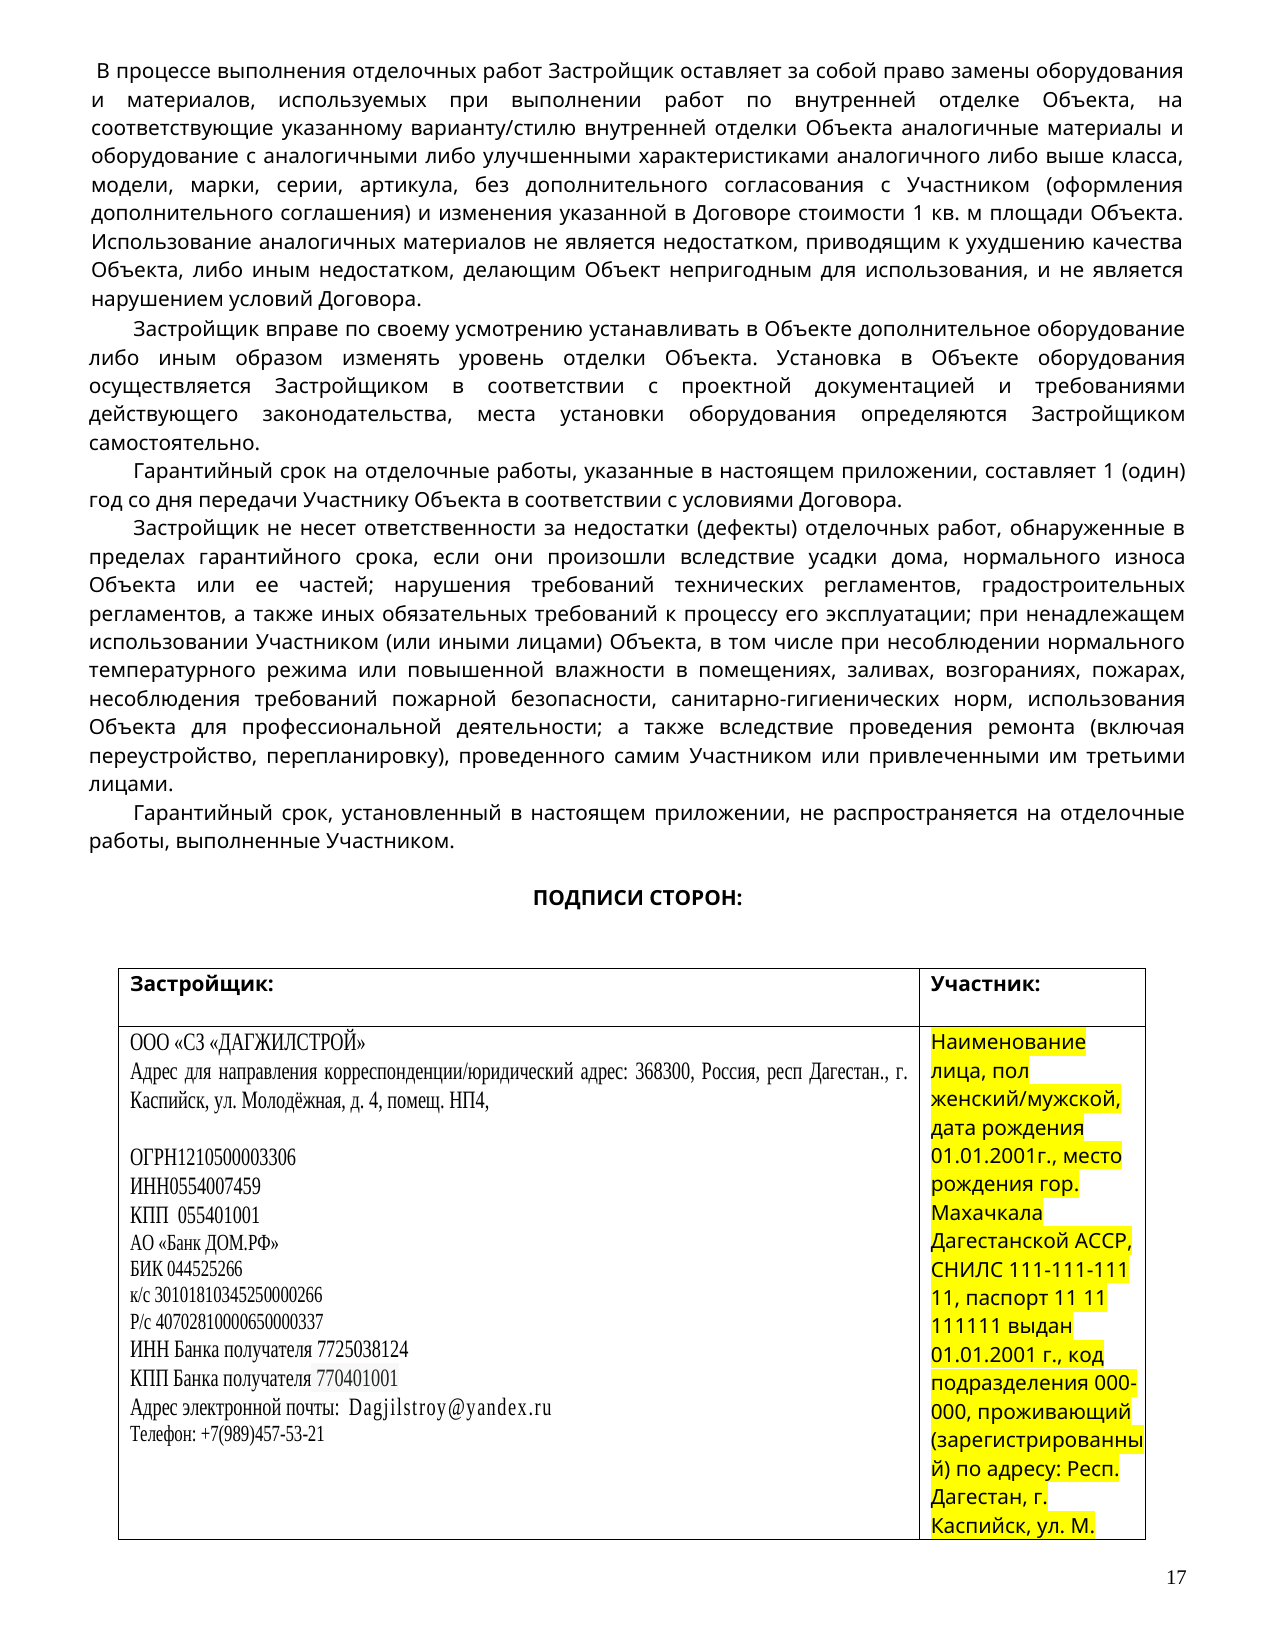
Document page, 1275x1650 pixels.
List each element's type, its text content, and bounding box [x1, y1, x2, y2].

text Гарантийный срок на отделочные работы, указанные в настоящем приложении, составляет 1 (один) год со дня передачи Участнику Объекта в соответствии с условиями Договора. [89, 456, 1186, 513]
text Застройщик не несет ответственности за недостатки (дефекты) отделочных работ, обнаруженные в пределах гарантийного срока, если они произошли вследствие усадки дома, нормального износа Объекта или ее частей; нарушения требований технических регламентов, градостроительных регламентов, а также иных обязательных требований к процессу его эксплуатации; при ненадлежащем использовании Участником (или иными лицами) Объекта, в том числе при несоблюдении нормального температурного режима или повышенной влажности в помещениях, заливах, возгораниях, пожарах, несоблюдения требований пожарной безопасности, санитарно-гигиенических норм, использования Объекта для профессиональной деятельности; а также вследствие проведения ремонта (включая переустройство, перепланировку), проведенного самим Участником или привлеченными им третьими лицами. [89, 513, 1186, 798]
table_header [107, 940, 1145, 1540]
text Гарантийный срок, установленный в настоящем приложении, не распространяется на отделочные работы, выполненные Участником. [89, 798, 1186, 854]
text ПОДПИСИ СТОРОН: [89, 883, 1186, 911]
text Застройщик вправе по своему усмотрению устанавливать в Объекте дополнительное оборудование либо иным образом изменять уровень отделки Объекта. Установка в Объекте оборудования осуществляется Застройщиком в соответствии с проектной документацией и требованиями действующего законодательства, места установки оборудования определяются Застройщиком самостоятельно. [89, 314, 1186, 456]
text В процессе выполнения отделочных работ Застройщик оставляет за собой право замены оборудования и материалов, используемых при выполнении работ по внутренней отделке Объекта, на соответствующие указанному варианту/стилю внутренней отделки Объекта аналогичные материалы и оборудование с аналогичными либо улучшенными характеристиками аналогичного либо выше класса, модели, марки, серии, артикула, без дополнительного согласования с Участником (оформления дополнительного соглашения) и изменения указанной в Договоре стоимости 1 кв. м площади Объекта. Использование аналогичных материалов не является недостатком, приводящим к ухудшению качества Объекта, либо иным недостатком, делающим Объект непригодным для использования, и не является нарушением условий Договора. [91, 56, 1184, 312]
table_header [1145, 940, 1168, 1540]
